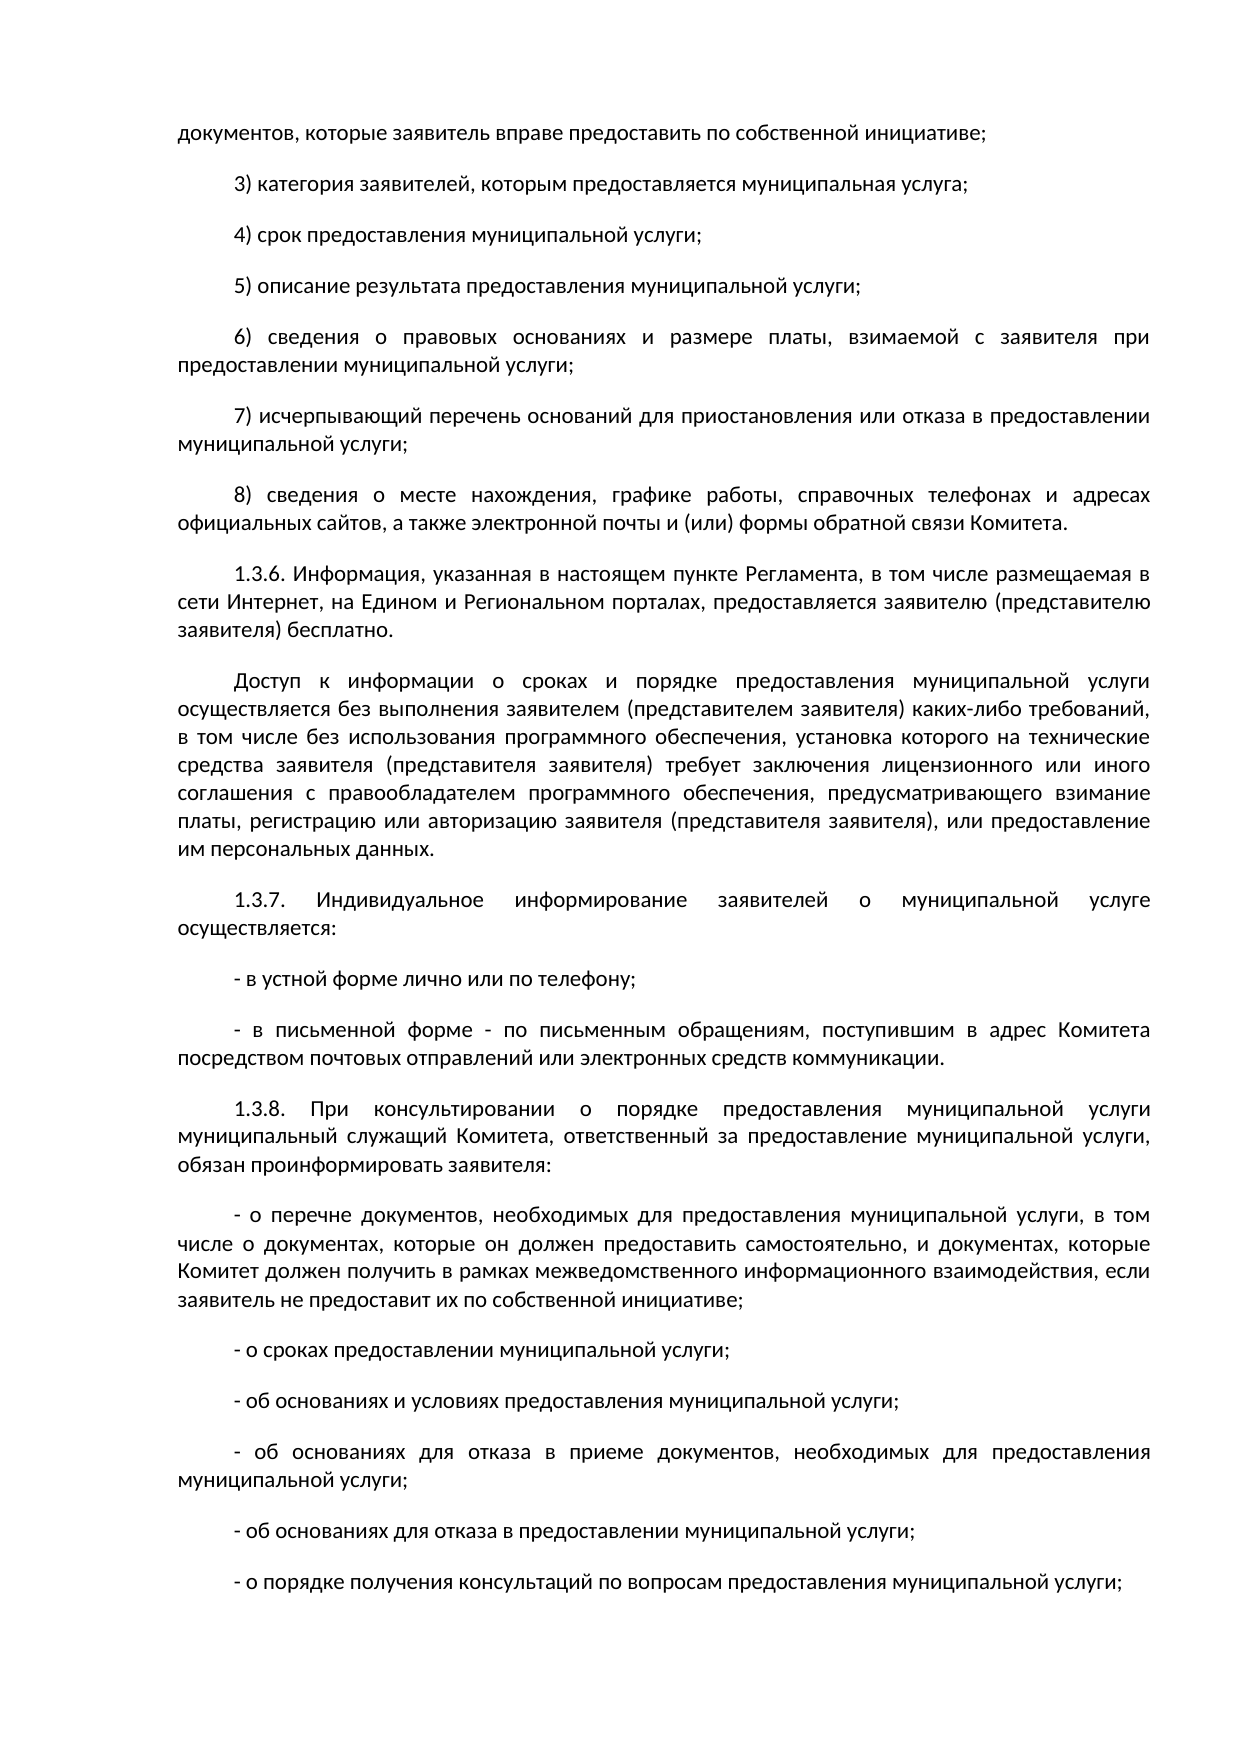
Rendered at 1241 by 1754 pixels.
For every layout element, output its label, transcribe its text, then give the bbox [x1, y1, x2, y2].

text 6) сведения о правовых основаниях и размере платы, взимаемой с заявителя при предоставлении муниципальной услуги; [177, 322, 1152, 378]
text - о порядке получения консультаций по вопросам предоставления муниципальной услуги; [177, 1567, 1152, 1595]
text 7) исчерпывающий перечень оснований для приостановления или отказа в предоставлении муниципальной услуги; [177, 401, 1152, 457]
text - о сроках предоставлении муниципальной услуги; [177, 1336, 1152, 1364]
text Доступ к информации о сроках и порядке предоставления муниципальной услуги осуществляется без выполнения заявителем (представителем заявителя) каких-либо требований, в том числе без использования программного обеспечения, установка которого на технические средства заявителя (представителя заявителя) требует заключения лицензионного или иного соглашения с правообладателем программного обеспечения, предусматривающего взимание платы, регистрацию или авторизацию заявителя (представителя заявителя), или предоставление им персональных данных. [177, 666, 1152, 862]
text - в устной форме лично или по телефону; [177, 964, 1152, 992]
text 1.3.8. При консультировании о порядке предоставления муниципальной услуги муниципальный служащий Комитета, ответственный за предоставление муниципальной услуги, обязан проинформировать заявителя: [177, 1094, 1152, 1178]
text - о перечне документов, необходимых для предоставления муниципальной услуги, в том числе о документах, которые он должен предоставить самостоятельно, и документах, которые Комитет должен получить в рамках межведомственного информационного взаимодействия, если заявитель не предоставит их по собственной инициативе; [177, 1201, 1152, 1313]
text 4) срок предоставления муниципальной услуги; [177, 220, 1152, 248]
text 3) категория заявителей, которым предоставляется муниципальная услуга; [177, 169, 1152, 197]
text - об основаниях и условиях предоставления муниципальной услуги; [177, 1387, 1152, 1414]
text 8) сведения о месте нахождения, графике работы, справочных телефонах и адресах официальных сайтов, а также электронной почты и (или) формы обратной связи Комитета. [177, 480, 1152, 536]
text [177, 118, 1152, 146]
text - об основаниях для отказа в приеме документов, необходимых для предоставления муниципальной услуги; [177, 1437, 1152, 1493]
text 1.3.7. Индивидуальное информирование заявителей о муниципальной услуге осуществляется: [177, 885, 1152, 941]
text 1.3.6. Информация, указанная в настоящем пункте Регламента, в том числе размещаемая в сети Интернет, на Едином и Региональном порталах, предоставляется заявителю (представителю заявителя) бесплатно. [177, 559, 1152, 643]
text 5) описание результата предоставления муниципальной услуги; [177, 271, 1152, 299]
text - об основаниях для отказа в предоставлении муниципальной услуги; [177, 1516, 1152, 1544]
text - в письменной форме - по письменным обращениям, поступившим в адрес Комитета посредством почтовых отправлений или электронных средств коммуникации. [177, 1015, 1152, 1071]
